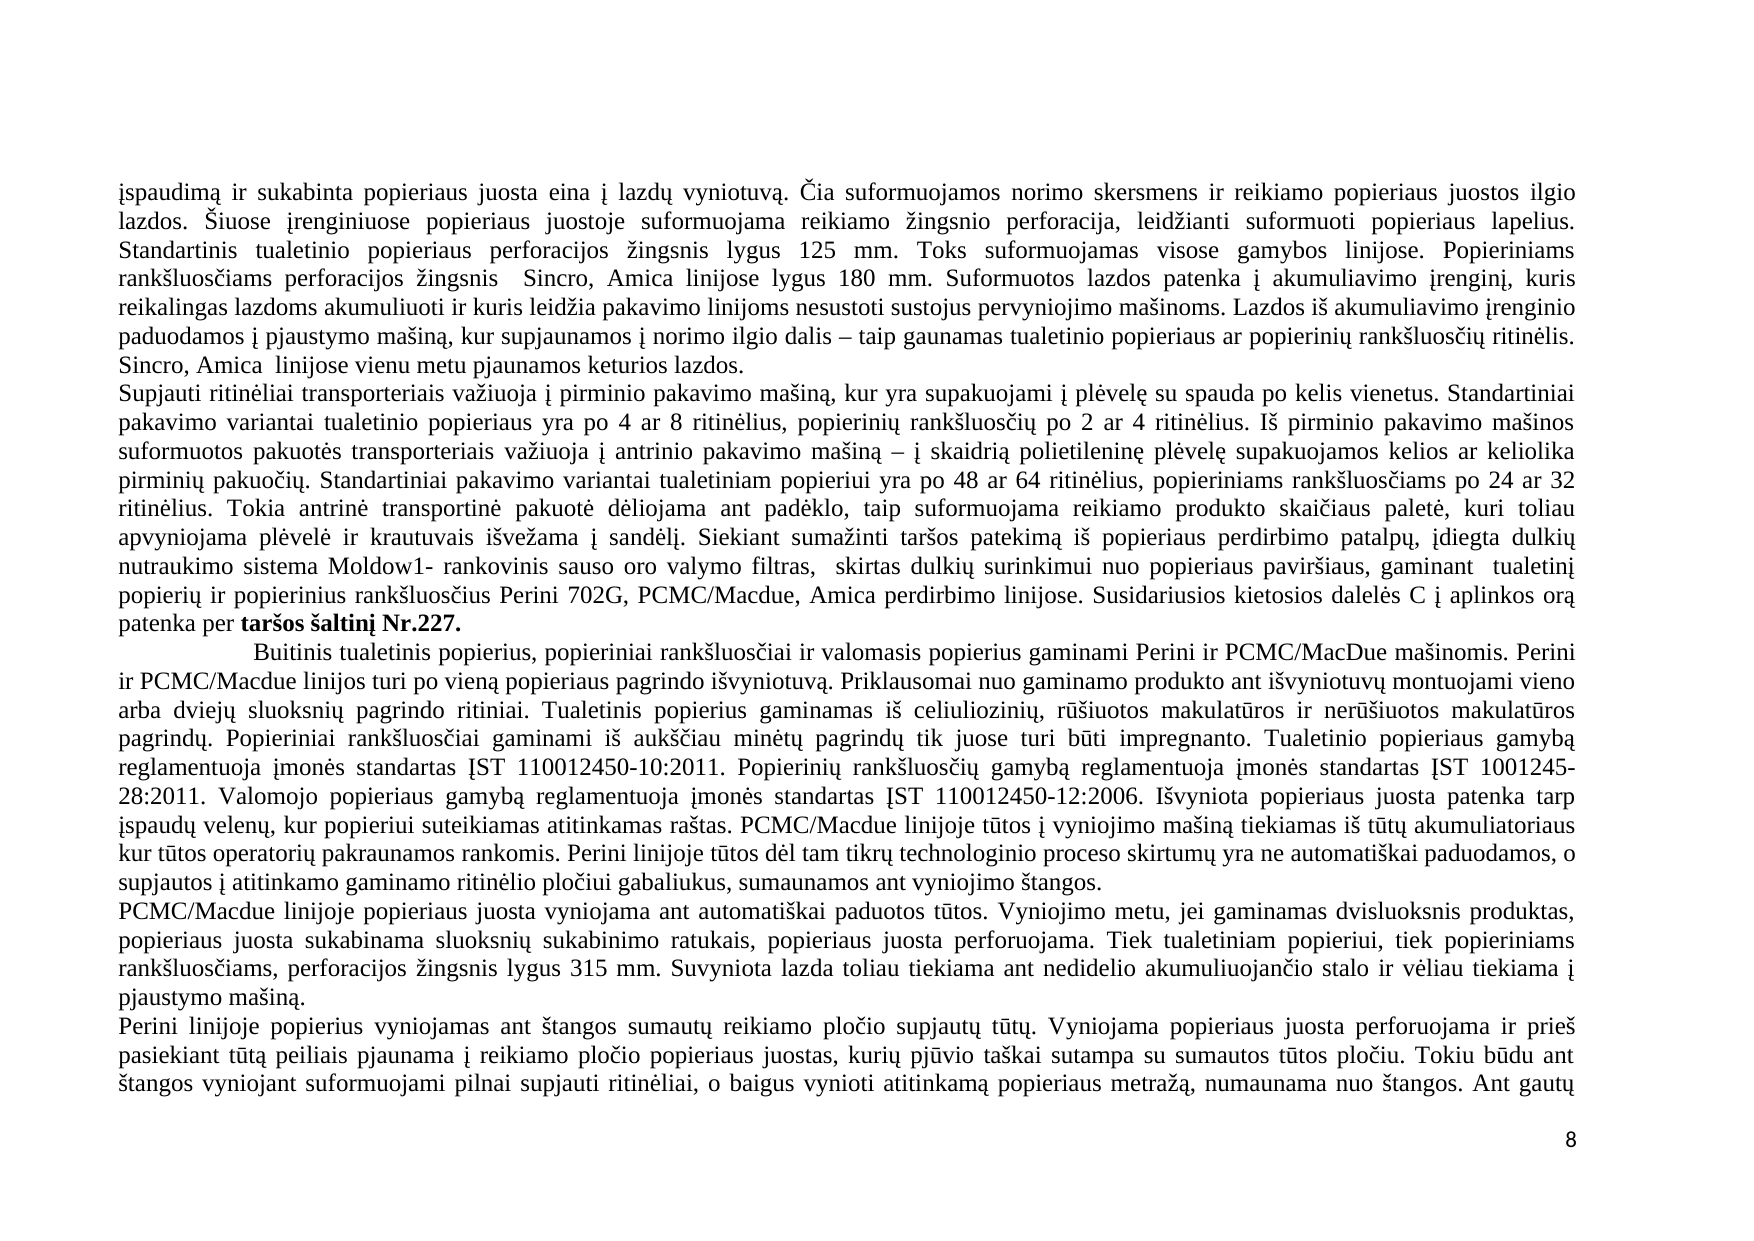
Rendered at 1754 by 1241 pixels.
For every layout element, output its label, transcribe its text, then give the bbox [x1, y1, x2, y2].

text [118, 1011, 1577, 1097]
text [118, 177, 1577, 378]
text Supjauti ritinėliai transporteriais važiuoja į pirminio pakavimo mašiną, kur yra supakuojami į plėvelę su spauda po kelis vienetus. Standartiniai pakavimo variantai tualetinio popieriaus yra po 4 ar 8 ritinėlius, popierinių rankšluosčių po 2 ar 4 ritinėlius. Iš pirminio pakavimo mašinos suformuotos pakuotės transporteriais važiuoja į antrinio pakavimo mašiną – į skaidrią polietileninę plėvelę supakuojamos kelios ar keliolika pirminių pakuočių. Standartiniai pakavimo variantai tualetiniam popieriui yra po 48 ar 64 ritinėlius, popieriniams rankšluosčiams po 24 ar 32 ritinėlius. Tokia antrinė transportinė pakuotė dėliojama ant padėklo, taip suformuojama reikiamo produkto skaičiaus paletė, kuri toliau apvyniojama plėvelė ir krautuvais išvežama į sandėlį. Siekiant sumažinti taršos patekimą iš popieriaus perdirbimo patalpų, įdiegta dulkių nutraukimo sistema Moldow1- rankovinis sauso oro valymo filtras, skirtas dulkių surinkimui nuo popieriaus paviršiaus, gaminant tualetinį popierių ir popierinius rankšluosčius Perini 702G, PCMC/Macdue, Amica perdirbimo linijose. Susidariusios kietosios dalelės C į aplinkos orą patenka per taršos šaltinį Nr.227. [118, 378, 1577, 637]
text Buitinis tualetinis popierius, popieriniai rankšluosčiai ir valomasis popierius gaminami Perini ir PCMC/MacDue mašinomis. Perini ir PCMC/Macdue linijos turi po vieną popieriaus pagrindo išvyniotuvą. Priklausomai nuo gaminamo produkto ant išvyniotuvų montuojami vieno arba dviejų sluoksnių pagrindo ritiniai. Tualetinis popierius gaminamas iš celiuliozinių, rūšiuotos makulatūros ir nerūšiuotos makulatūros pagrindų. Popieriniai rankšluosčiai gaminami iš aukščiau minėtų pagrindų tik juose turi būti impregnanto. Tualetinio popieriaus gamybą reglamentuoja įmonės standartas ĮST 110012450-10:2011. Popierinių rankšluosčių gamybą reglamentuoja įmonės standartas ĮST 1001245-28:2011. Valomojo popieriaus gamybą reglamentuoja įmonės standartas ĮST 110012450-12:2006. Išvyniota popieriaus juosta patenka tarp įspaudų velenų, kur popieriui suteikiamas atitinkamas raštas. PCMC/Macdue linijoje tūtos į vyniojimo mašiną tiekiamas iš tūtų akumuliatoriaus kur tūtos operatorių pakraunamos rankomis. Perini linijoje tūtos dėl tam tikrų technologinio proceso skirtumų yra ne automatiškai paduodamos, o supjautos į atitinkamo gaminamo ritinėlio pločiui gabaliukus, sumaunamos ant vyniojimo štangos. [118, 637, 1577, 896]
text PCMC/Macdue linijoje popieriaus juosta vyniojama ant automatiškai paduotos tūtos. Vyniojimo metu, jei gaminamas dvisluoksnis produktas, popieriaus juosta sukabinama sluoksnių sukabinimo ratukais, popieriaus juosta perforuojama. Tiek tualetiniam popieriui, tiek popieriniams rankšluosčiams, perforacijos žingsnis lygus 315 mm. Suvyniota lazda toliau tiekiama ant nedidelio akumuliuojančio stalo ir vėliau tiekiama į pjaustymo mašiną. [118, 896, 1577, 1011]
